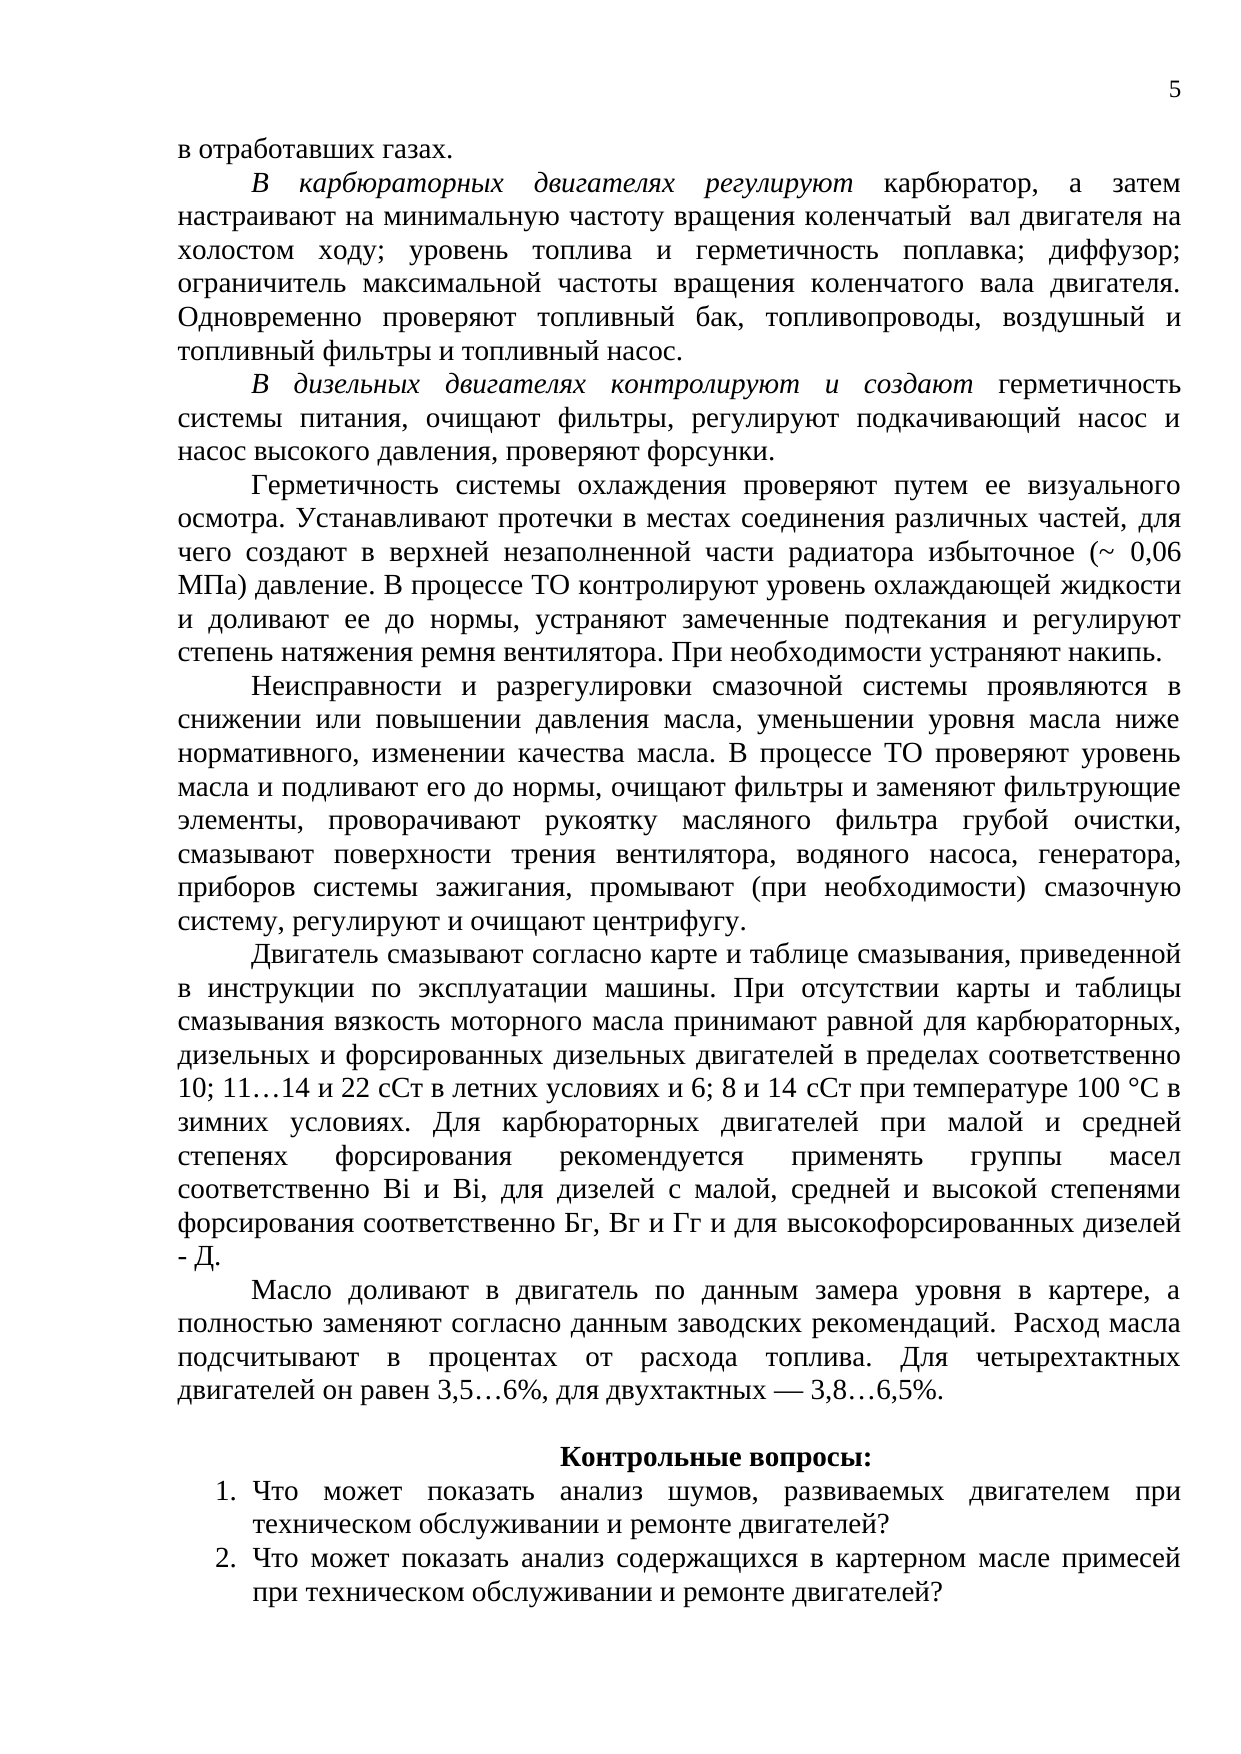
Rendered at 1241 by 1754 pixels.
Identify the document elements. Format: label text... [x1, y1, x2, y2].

text Масло доливают в двигатель по данным замера уровня в картере, а полностью заменяют согласно данным заводских рекомендаций. Расход масла подсчитывают в процентах от расхода топлива. Для четырехтактных двигателей он равен 3,5…6%, для двухтактных — 3,8…6,5%. [177, 1272, 1181, 1406]
text Двигатель смазывают согласно карте и таблице смазывания, приведенной в инструкции по эксплуатации машины. При отсутствии карты и таблицы смазывания вязкость моторного масла принимают равной для карбюраторных, дизельных и форсированных дизельных двигателей в пределах соответственно 10; 11…14 и 22 сСт в летних условиях и 6; 8 и 14 сСт при температуре 100 °С в зимних условиях. Для карбюраторных двигателей при малой и средней степенях форсирования рекомендуется применять группы масел соответственно Bi и Bi, для дизелей с малой, средней и высокой степенями форсирования соответственно Бг, Вг и Гг и для высокофорсированных дизелей - Д. [177, 936, 1181, 1272]
text Герметичность системы охлаждения проверяют путем ее визуального осмотра. Устанавливают протечки в местах соединения различных частей, для чего создают в верхней незаполненной части радиатора избыточное (~ 0,06 МПа) давление. В процессе ТО контролируют уровень охлаждающей жидкости и доливают ее до нормы, устраняют замеченные подтекания и регулируют степень натяжения ремня вентилятора. При необходимости устраняют накипь. [177, 467, 1181, 668]
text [177, 131, 1181, 165]
list Что может показать анализ шумов, развиваемых двигателем при техническом обслуживании и ремонте двигателей? [215, 1473, 1181, 1540]
text Неисправности и разрегулировки смазочной системы проявляются в снижении или повышении давления масла, уменьшении уровня масла ниже нормативного, изменении качества масла. В процессе ТО проверяют уровень масла и подливают его до нормы, очищают фильтры и заменяют фильтрующие элементы, проворачивают рукоятку масляного фильтра грубой очистки, смазывают поверхности трения вентилятора, водяного насоса, генератора, приборов системы зажигания, промывают (при необходимости) смазочную систему, регулируют и очищают центрифугу. [177, 668, 1181, 936]
text В дизельных двигателях контролируют и создают герметичность системы питания, очищают фильтры, регулируют подкачивающий насос и насос высокого давления, проверяют форсунки. [177, 366, 1181, 467]
text Контрольные вопросы: [177, 1439, 1181, 1473]
text В карбюраторных двигателях регулируют карбюратор, а затем настраивают на минимальную частоту вращения коленчатый вал двигателя на холостом ходу; уровень топлива и герметичность поплавка; диффузор; ограничитель максимальной частоты вращения коленчатого вала двигателя. Одновременно проверяют топливный бак, топливопроводы, воздушный и топливный фильтры и топливный насос. [177, 165, 1181, 366]
list Что может показать анализ содержащихся в картерном масле примесей при техническом обслуживании и ремонте двигателей? [215, 1540, 1181, 1607]
